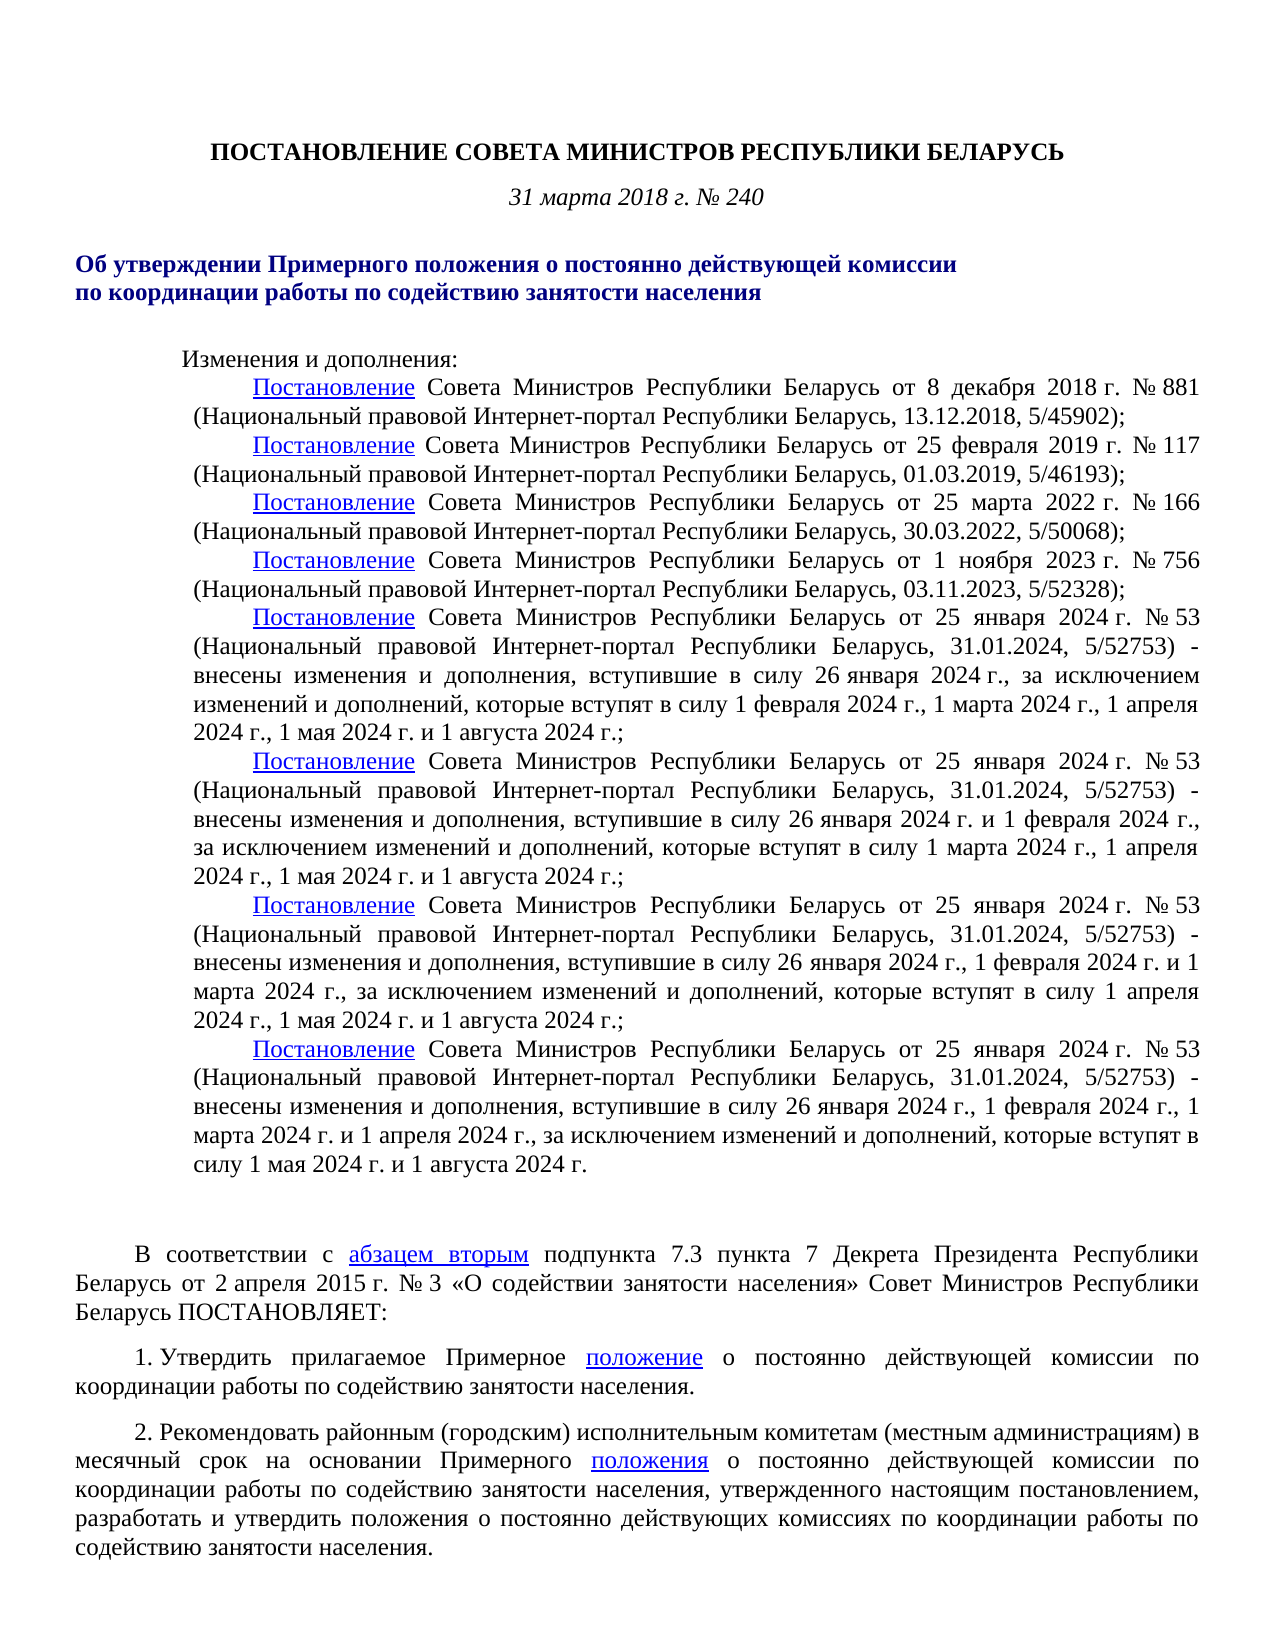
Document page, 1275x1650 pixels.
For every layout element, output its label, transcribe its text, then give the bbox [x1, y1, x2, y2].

text Постановление Совета Министров Республики Беларусь от 8 декабря 2018 г. № 881 (Национальный правовой Интернет-портал Республики Беларусь, 13.12.2018, 5/45902); [193, 372, 1200, 430]
text Постановление Совета Министров Республики Беларусь от 25 февраля 2019 г. № 117 (Национальный правовой Интернет-портал Республики Беларусь, 01.03.2019, 5/46193); [193, 430, 1200, 487]
text Постановление Совета Министров Республики Беларусь от 25 января 2024 г. № 53 (Национальный правовой Интернет-портал Республики Беларусь, 31.01.2024, 5/52753) - внесены изменения и дополнения, вступившие в силу 26 января 2024 г., за исключением изменений и дополнений, которые вступят в силу 1 февраля 2024 г., 1 марта 2024 г., 1 апреля 2024 г., 1 мая 2024 г. и 1 августа 2024 г.; [193, 602, 1200, 746]
text Изменения и дополнения: [181, 344, 1200, 372]
text 1. Утвердить прилагаемое Примерное положение о постоянно действующей комиссии по координации работы по содействию занятости населения. [75, 1342, 1200, 1400]
text 31 марта 2018 г. № 240 [75, 182, 1200, 211]
text В соответствии с абзацем вторым подпункта 7.3 пункта 7 Декрета Президента Республики Беларусь от 2 апреля 2015 г. № 3 «О содействии занятости населения» Совет Министров Республики Беларусь ПОСТАНОВЛЯЕТ: [75, 1239, 1200, 1326]
text Постановление Совета Министров Республики Беларусь от 25 января 2024 г. № 53 (Национальный правовой Интернет-портал Республики Беларусь, 31.01.2024, 5/52753) - внесены изменения и дополнения, вступившие в силу 26 января 2024 г., 1 февраля 2024 г. и 1 марта 2024 г., за исключением изменений и дополнений, которые вступят в силу 1 апреля 2024 г., 1 мая 2024 г. и 1 августа 2024 г.; [193, 890, 1200, 1034]
title Об утверждении Примерного положения о постоянно действующей комиссии по координации работы по содействию занятости населения [75, 249, 964, 306]
text Постановление Совета Министров Республики Беларусь от 25 марта 2022 г. № 166 (Национальный правовой Интернет-портал Республики Беларусь, 30.03.2022, 5/50068); [193, 487, 1200, 545]
text Постановление Совета Министров Республики Беларусь от 1 ноября 2023 г. № 756 (Национальный правовой Интернет-портал Республики Беларусь, 03.11.2023, 5/52328); [193, 545, 1200, 602]
text 2. Рекомендовать районным (городским) исполнительным комитетам (местным администрациям) в месячный срок на основании Примерного положения о постоянно действующей комиссии по координации работы по содействию занятости населения, утвержденного настоящим постановлением, разработать и утвердить положения о постоянно действующих комиссиях по координации работы по содействию занятости населения. [75, 1417, 1200, 1560]
text Постановление Совета Министров Республики Беларусь от 25 января 2024 г. № 53 (Национальный правовой Интернет-портал Республики Беларусь, 31.01.2024, 5/52753) - внесены изменения и дополнения, вступившие в силу 26 января 2024 г., 1 февраля 2024 г., 1 марта 2024 г. и 1 апреля 2024 г., за исключением изменений и дополнений, которые вступят в силу 1 мая 2024 г. и 1 августа 2024 г. [193, 1034, 1200, 1177]
text Постановление Совета Министров Республики Беларусь от 25 января 2024 г. № 53 (Национальный правовой Интернет-портал Республики Беларусь, 31.01.2024, 5/52753) - внесены изменения и дополнения, вступившие в силу 26 января 2024 г. и 1 февраля 2024 г., за исключением изменений и дополнений, которые вступят в силу 1 марта 2024 г., 1 апреля 2024 г., 1 мая 2024 г. и 1 августа 2024 г.; [193, 746, 1200, 890]
text ПОСТАНОВЛЕНИЕ СОВЕТА МИНИСТРОВ РЕСПУБЛИКИ БЕЛАРУСЬ [75, 137, 1200, 166]
